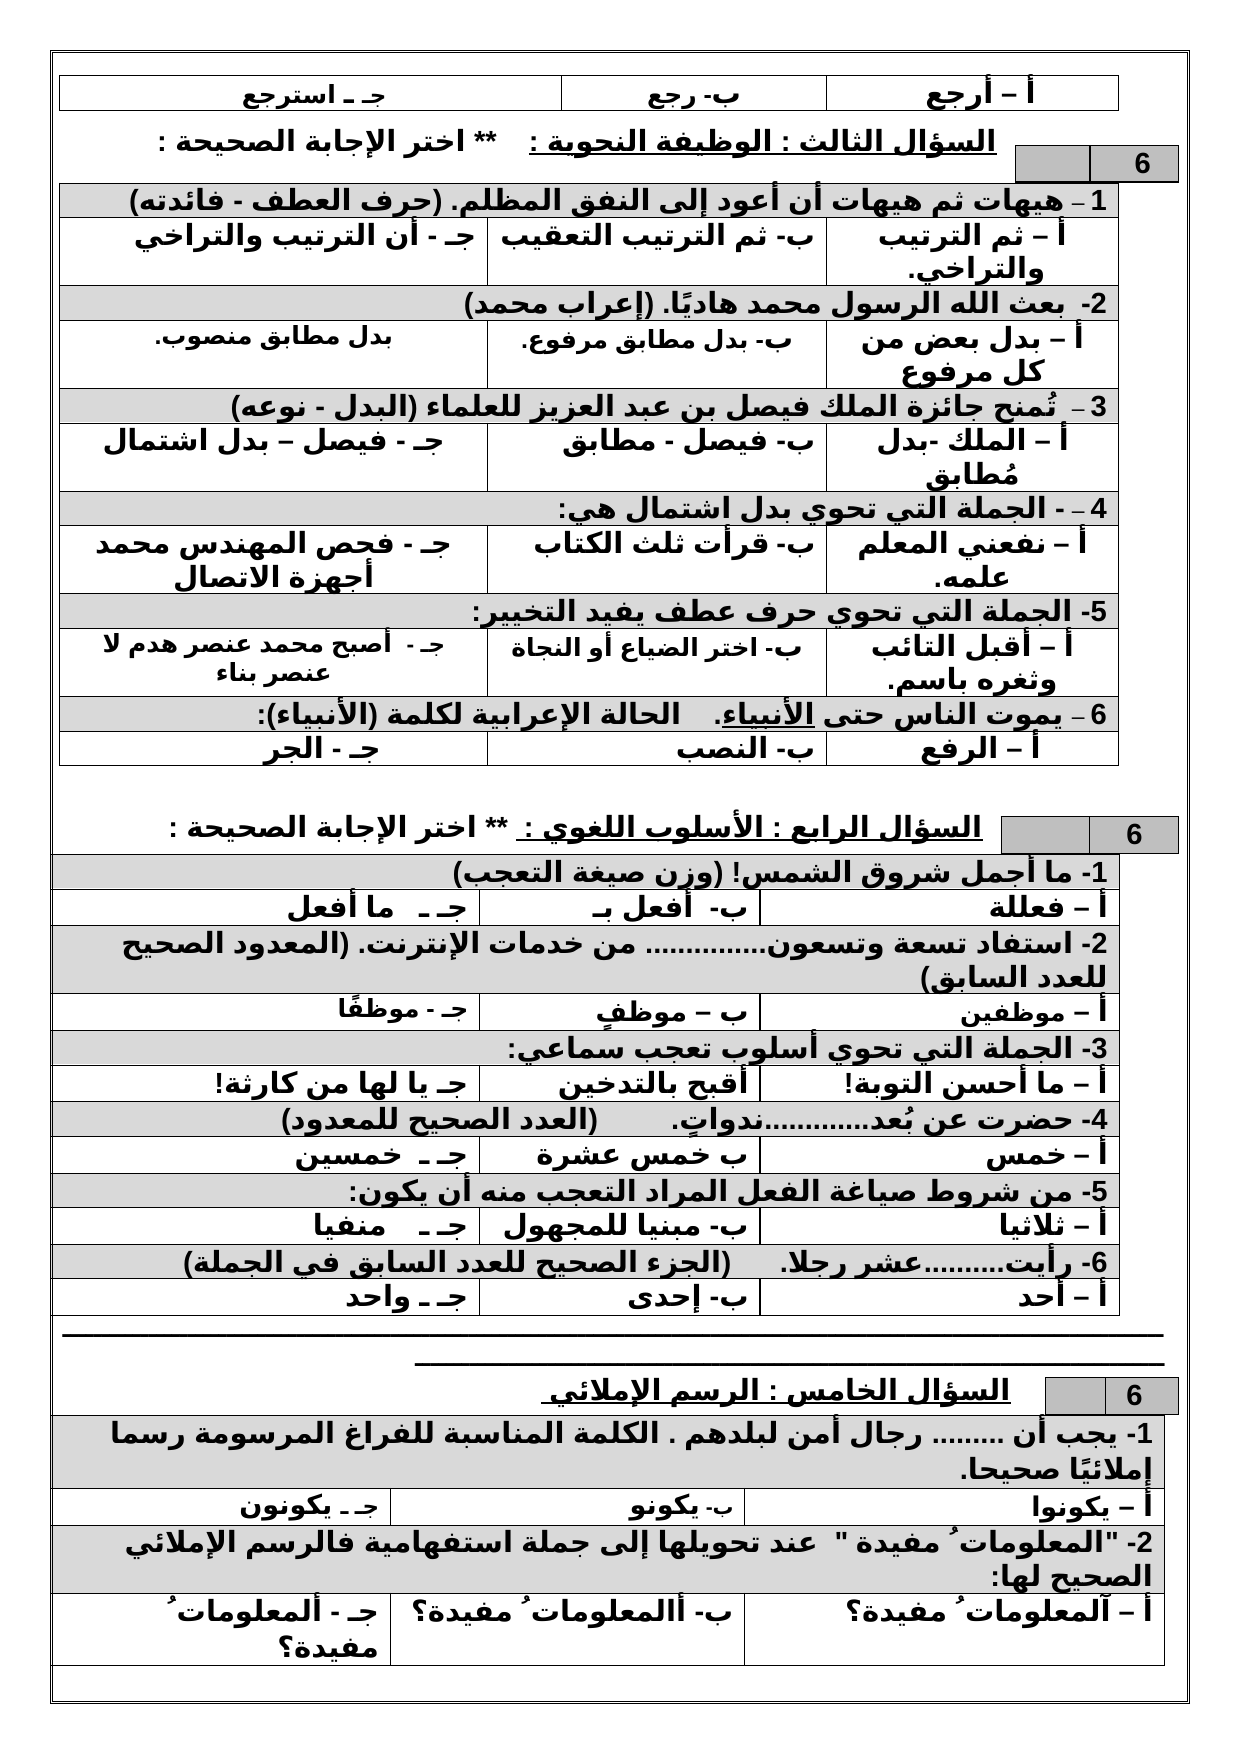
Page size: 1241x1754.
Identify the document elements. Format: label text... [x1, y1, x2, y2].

table_cell جـ - فيصل – بدل اشتمال [60, 424, 487, 491]
table_cell 3- الجملة التي تحوي أسلوب تعجب سماعي: [53, 1031, 1119, 1064]
table_header 6 [1091, 146, 1178, 181]
table_cell جـ ـ ما أفعل [53, 890, 479, 925]
table_cell أ – نفعني المعلم علمه. [827, 526, 1118, 593]
table_cell جـ ـ منفيا [53, 1208, 479, 1244]
text ـــــــــــــــــــــــــــــــــــــــــــــــــــــــــــــــــــــــــــــــــــــــــــــــــــــــــــــــــــــــــــــــــــــــــــــــــــــــــــــــــــــــــــــــــــــــــــــــــــــــــــــــــــــــــــــــــــــــــــــ [59, 1316, 1167, 1371]
table_cell ب- رجع [562, 76, 826, 109]
table_cell جـ - ألمعلومات ُ مفيدة؟ [53, 1594, 390, 1665]
table_header [1002, 817, 1089, 853]
table_cell أ – آلمعلومات ُ مفيدة؟ [745, 1594, 1164, 1665]
table_cell أ – ثم الترتيب والتراخي. [827, 218, 1118, 285]
table_cell 6 –‏ يموت الناس حتى الأنبياء. الحالة الإعرابية لكلمة (الأنبياء): [60, 697, 1118, 731]
table_cell أ – فعللة [761, 890, 1119, 925]
table_cell جـ - أصبح محمد عنصر هدم لا عنصر بناء [60, 629, 487, 696]
table_cell أقبح بالتدخين [480, 1066, 759, 1101]
text السؤال الرابع : الأسلوب اللغوي : ** اختر الإجابة الصحيحة : [59, 810, 1167, 844]
table_cell جـ ـ واحد [53, 1279, 479, 1315]
table_cell جـ - موظفًا [53, 994, 479, 1030]
table_cell أ – خمس [761, 1137, 1119, 1172]
table_cell 2- استفاد تسعة وتسعون............... من خدمات الإنترنت. (المعدود الصحيح للعدد السابق) [53, 926, 1119, 993]
table_cell ب- أفعل بـ [480, 890, 759, 925]
table_cell أ – الملك -بدل مُطابق [827, 424, 1118, 491]
table_cell ب- قرأت ثلث الكتاب [488, 526, 826, 593]
table_header 1- ما أجمل شروق الشمس! (وزن صيغة التعجب) [53, 855, 1119, 888]
table_cell 5- من شروط صياغة الفعل المراد التعجب منه أن يكون: [53, 1174, 1119, 1207]
table_cell أ – الرفع [827, 732, 1118, 765]
table_header 1- يجب أن ......... رجال أمن لبلدهم . الكلمة المناسبة للفراغ المرسومة رسما إملائيًا صحيحا. [53, 1416, 1164, 1488]
table_cell ب- مبنيا للمجهول [480, 1208, 759, 1244]
table_cell 3 – ‏ تُمنح جائزة الملك فيصل بن عبد العزيز للعلماء (البدل - نوعه) [60, 389, 1118, 422]
table_cell 2- بعث الله الرسول محمد هاديًا. (إعراب محمد) [60, 286, 1118, 320]
table_cell جـ ـ يكونون [53, 1489, 390, 1524]
table_header [1046, 1378, 1105, 1414]
table_cell أ – أرجع [827, 76, 1118, 109]
table_cell 2- "المعلومات ُ مفيدة " عند تحويلها إلى جملة استفهامية فالرسم الإملائي الصحيح لها: [53, 1526, 1164, 1593]
table_cell ب- اختر الضياع أو النجاة [488, 629, 826, 696]
table_cell جـ يا لها من كارثة! [53, 1066, 479, 1101]
text السؤال الثالث : الوظيفة النحوية : ** اختر الإجابة الصحيحة : [59, 124, 1167, 158]
table_cell ب- ثم الترتيب التعقيب [488, 218, 826, 285]
table_cell أ – ما أحسن التوبة! [761, 1066, 1119, 1101]
table_cell ب- يكونو [391, 1489, 744, 1524]
table_cell بدل مطابق منصوب. [60, 321, 487, 388]
table_cell جـ - الجر [60, 732, 487, 765]
table_header 6 [1090, 817, 1178, 853]
table_header [1016, 146, 1089, 181]
text السؤال الخامس : الرسم الإملائي [59, 1373, 1167, 1406]
table_cell ب خمس عشرة [480, 1137, 759, 1172]
table_cell ب- أالمعلومات ُ مفيدة؟ [391, 1594, 744, 1665]
table_cell أ – أقبل التائب وثغره باسم. [827, 629, 1118, 696]
table_cell 4- حضرت عن بُعد.............ندواتٍ. (العدد الصحيح للمعدود) [53, 1102, 1119, 1136]
table_cell ب- بدل مطابق مرفوع. [488, 321, 826, 388]
table_cell ب- النصب [488, 732, 826, 765]
table_cell جـ - فحص المهندس محمد أجهزة الاتصال [60, 526, 487, 593]
table_cell أ – موظفين [761, 994, 1119, 1030]
table_cell ب- إحدى [480, 1279, 759, 1315]
table_cell 5- الجملة التي تحوي حرف عطف يفيد التخيير: [60, 594, 1118, 628]
table_cell 6- رأيت..........عشر رجلا. (الجزء الصحيح للعدد السابق في الجملة) [53, 1245, 1119, 1278]
table_cell جـ - أن الترتيب والتراخي [60, 218, 487, 285]
table_cell جـ ـ خمسين [53, 1137, 479, 1172]
table_header 6 [1106, 1378, 1178, 1414]
table_cell أ – يكونوا [745, 1489, 1164, 1524]
table_cell 4 – - الجملة التي تحوي بدل اشتمال هي: [60, 492, 1118, 525]
table_cell أ – بدل بعض من كل مرفوع [827, 321, 1118, 388]
table_header 1 – هيهات ثم هيهات أن أعود إلى النفق المظلم. (حرف العطف - فائدته) [60, 184, 1118, 217]
table_cell أ – أحد [761, 1279, 1119, 1315]
table_cell ب- فيصل - مطابق [488, 424, 826, 491]
table_cell جـ ـ استرجع [60, 76, 561, 109]
table_cell أ – ثلاثيا [761, 1208, 1119, 1244]
table_cell ب – موظفٍ [480, 994, 759, 1030]
